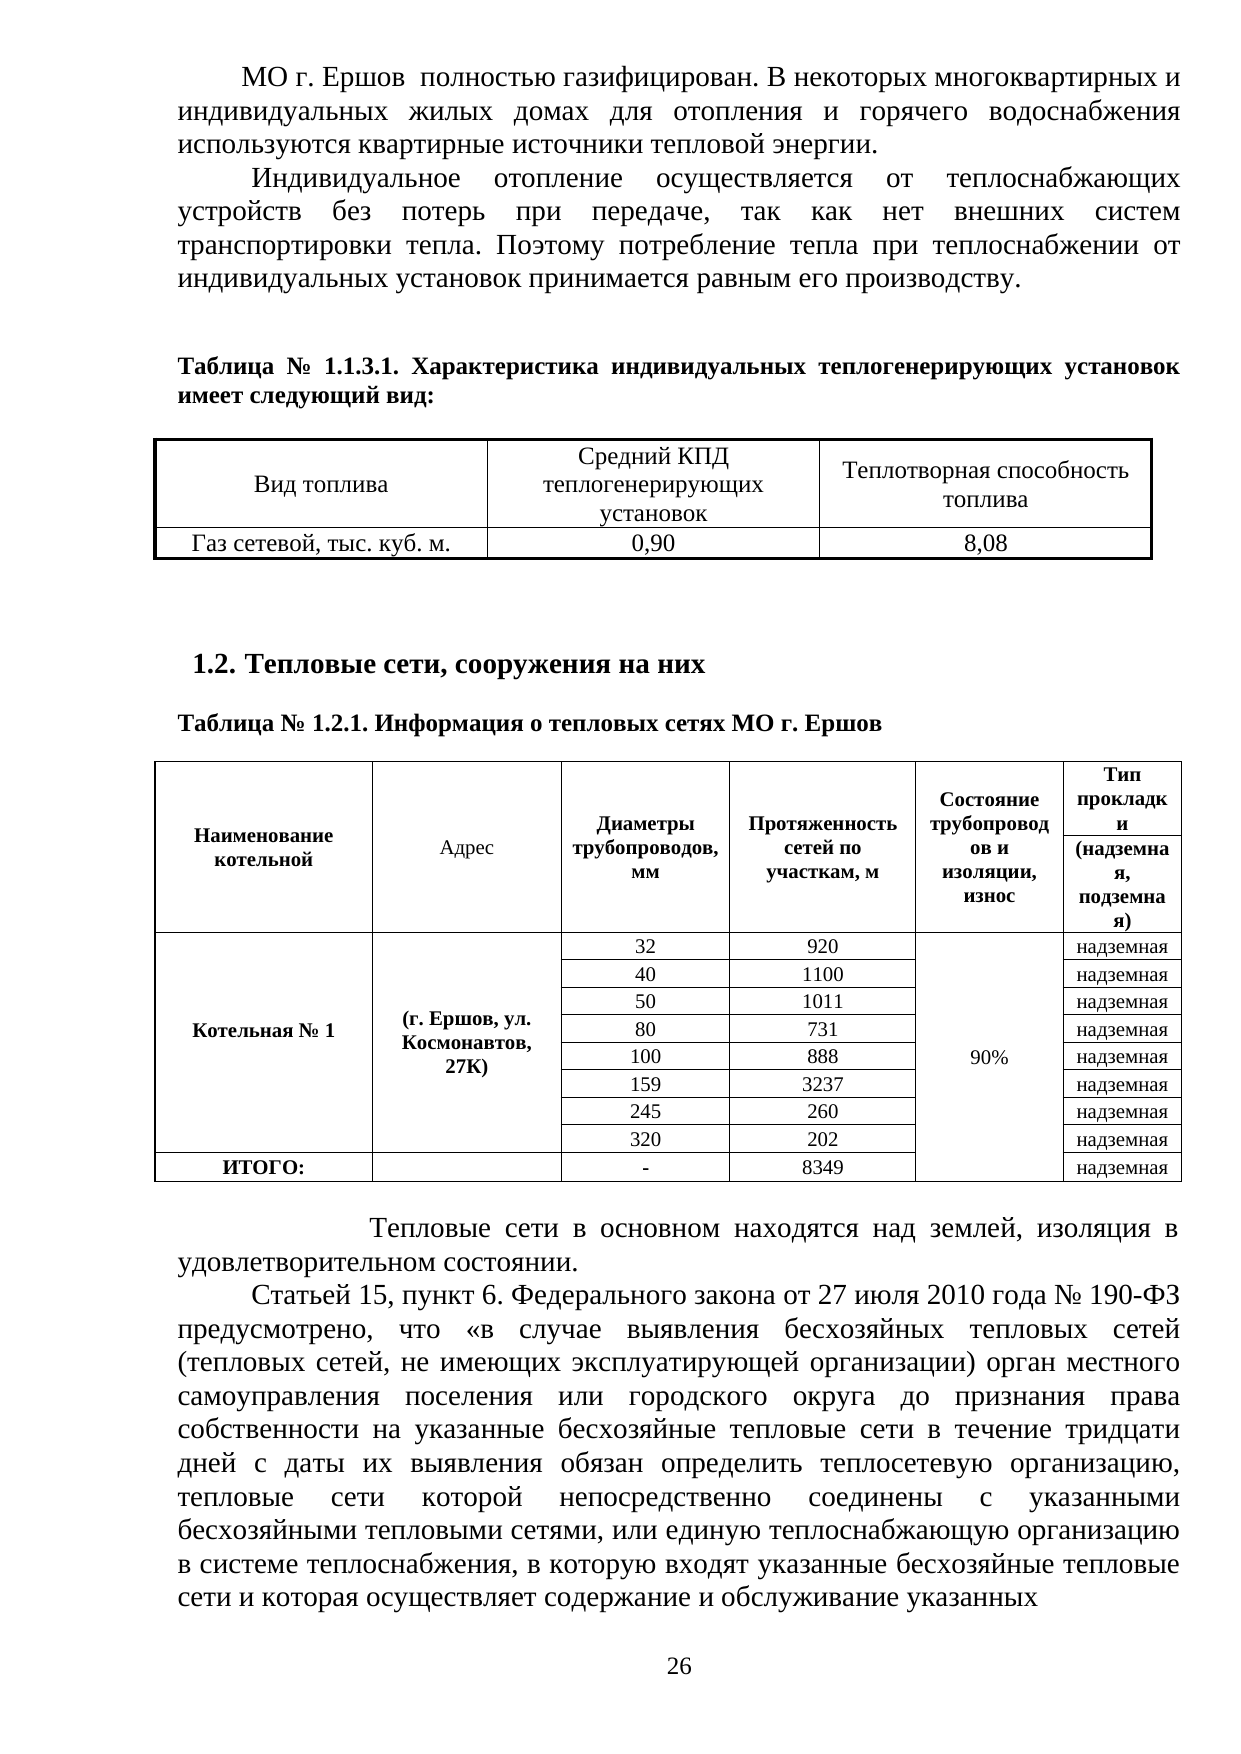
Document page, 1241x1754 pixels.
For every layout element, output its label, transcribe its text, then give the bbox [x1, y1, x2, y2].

table_header Протяженность сетей по участкам, м [730, 762, 915, 932]
table_cell Газ сетевой, тыс. куб. м. [157, 528, 487, 557]
table_cell надземная [1064, 1015, 1181, 1042]
table_header Теплотворная способность топлива [820, 441, 1150, 527]
table_header Наименование котельной [156, 762, 372, 932]
table_cell Котельная № 1 [156, 933, 372, 1152]
table_cell 90% [916, 933, 1063, 1181]
table_cell надземная [1064, 1070, 1181, 1097]
text Индивидуальное отопление осуществляется от теплоснабжающих устройств без потерь при передаче, так как нет внешних систем транспортировки тепла. Поэтому потребление тепла при теплоснабжении от индивидуальных установок принимается равным его производству. [177, 160, 1181, 294]
table_cell 100 [562, 1043, 729, 1069]
table_header Тип прокладки [1064, 762, 1181, 834]
table_cell 32 [562, 933, 729, 959]
text Тепловые сети в основном находятся над землей, изоляция в удовлетворительном состоянии. [177, 1210, 1181, 1277]
table_cell - [562, 1153, 729, 1181]
table_cell ИТОГО: [156, 1153, 372, 1181]
text Статьей 15, пункт 6. Федерального закона от 27 июля 2010 года № 190-ФЗ предусмотрено, что «в случае выявления бесхозяйных тепловых сетей (тепловых сетей, не имеющих эксплуатирующей организации) орган местного самоуправления поселения или городского округа до признания права собственности на указанные бесхозяйные тепловые сети в течение тридцати дней с даты их выявления обязан определить теплосетевую организацию, тепловые сети которой непосредственно соединены с указанными бесхозяйными тепловыми сетями, или единую теплоснабжающую организацию в системе теплоснабжения, в которую входят указанные бесхозяйные тепловые сети и которая осуществляет содержание и обслуживание указанных [177, 1277, 1181, 1613]
table_cell надземная [1064, 1125, 1181, 1152]
text Таблица № 1.1.3.1. Характеристика индивидуальных теплогенерирующих установок имеет следующий вид: [177, 351, 1181, 409]
table_cell 260 [730, 1098, 915, 1124]
table_cell 731 [730, 1015, 915, 1042]
table_cell 159 [562, 1070, 729, 1097]
table_cell надземная [1064, 1043, 1181, 1069]
table_cell 245 [562, 1098, 729, 1124]
table_header Состояние трубопроводов и изоляции, износ [916, 762, 1063, 932]
table_cell надземная [1064, 1153, 1181, 1181]
table_cell 8349 [730, 1153, 915, 1181]
table_cell 3237 [730, 1070, 915, 1097]
table_cell надземная [1064, 988, 1181, 1014]
table_cell 1011 [730, 988, 915, 1014]
table_cell 888 [730, 1043, 915, 1069]
table_cell надземная [1064, 933, 1181, 959]
table_cell 202 [730, 1125, 915, 1152]
text Таблица № 1.2.1. Информация о тепловых сетях МО г. Ершов [177, 708, 1181, 737]
table_cell 80 [562, 1015, 729, 1042]
table_cell 50 [562, 988, 729, 1014]
text МО г. Ершов полностью газифицирован. В некоторых многоквартирных и индивидуальных жилых домах для отопления и горячего водоснабжения используются квартирные источники тепловой энергии. [177, 59, 1181, 160]
table_cell 1100 [730, 960, 915, 987]
table_header Средний КПД теплогенерирующих установок [488, 441, 819, 527]
table_cell надземная [1064, 960, 1181, 987]
table_cell (надземная, подземная) [1064, 836, 1181, 932]
table_cell 320 [562, 1125, 729, 1152]
table_cell [373, 1153, 561, 1181]
table_cell 920 [730, 933, 915, 959]
table_cell 0,90 [488, 528, 819, 557]
table_cell надземная [1064, 1098, 1181, 1124]
table_header Адрес [373, 762, 561, 932]
table_cell 40 [562, 960, 729, 987]
table_cell 8,08 [820, 528, 1150, 557]
subtitle Тепловые сети, сооружения на них [192, 646, 1181, 680]
table_header Вид топлива [157, 441, 487, 527]
table_cell (г. Ершов, ул. Космонавтов, 27К) [373, 933, 561, 1152]
table_header Диаметры трубопроводов, мм [562, 762, 729, 932]
